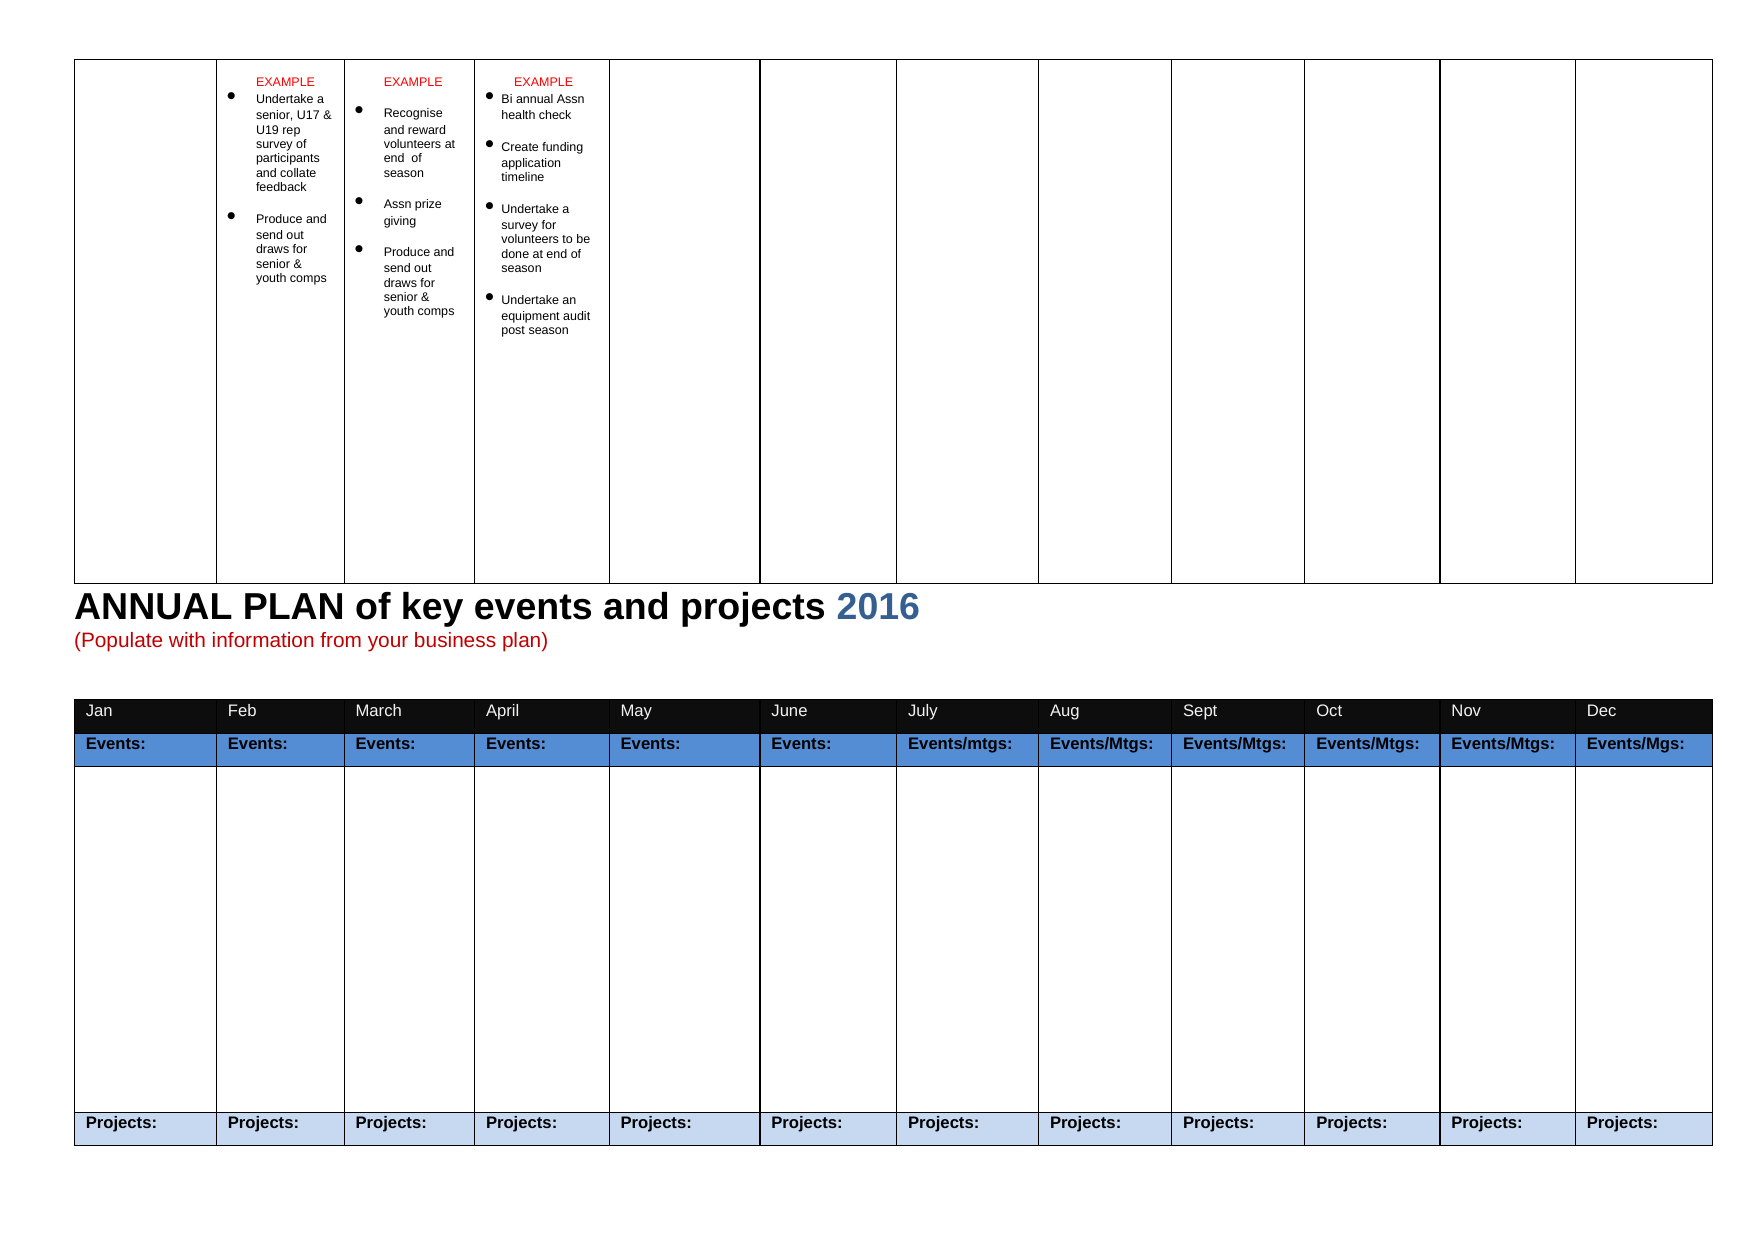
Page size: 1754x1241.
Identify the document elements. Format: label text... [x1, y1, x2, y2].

table_cell Projects: [345, 1113, 474, 1145]
text ANNUAL PLAN of key events and projects 2016 [74, 584, 1604, 627]
table_cell [217, 767, 344, 1112]
table_header Dec [1576, 700, 1712, 733]
table_cell Events/Mtgs: [1441, 734, 1575, 766]
table_cell EXAMPLE Recognise and reward volunteers at end of season Assn prize giving Produce and send out draws for senior & youth comps [345, 60, 474, 583]
table_cell [1576, 767, 1712, 1112]
table_cell Projects: [217, 1113, 344, 1145]
table_cell Events: [761, 734, 896, 766]
table_cell Events: [345, 734, 474, 766]
table_header Jan [75, 700, 216, 733]
table_cell EXAMPLE Undertake a senior, U17 & U19 rep survey of participants and collate feedback Produce and send out draws for senior & youth comps [217, 60, 344, 583]
table_header Feb [217, 700, 344, 733]
table_cell [1172, 767, 1304, 1112]
table_cell Events: [610, 734, 759, 766]
table_header April [475, 700, 609, 733]
table_header Oct [1305, 700, 1439, 733]
table_cell Projects: [1039, 1113, 1171, 1145]
table_header June [761, 700, 896, 733]
table_cell [75, 767, 216, 1112]
table_cell [475, 767, 609, 1112]
table_cell [1576, 60, 1712, 583]
table_header Aug [1039, 700, 1171, 733]
table_cell EXAMPLE Bi annual Assn health check Create funding application timeline Undertake a survey for volunteers to be done at end of season Undertake an equipment audit post season [475, 60, 609, 583]
table_header Nov [1441, 700, 1575, 733]
table_cell Events/Mtgs: [1305, 734, 1439, 766]
table_cell [1441, 60, 1575, 583]
table_header May [610, 700, 759, 733]
table_cell [761, 60, 896, 583]
table_cell [1172, 60, 1304, 583]
table_cell Projects: [1441, 1113, 1575, 1145]
table_cell Projects: [761, 1113, 896, 1145]
table_cell Projects: [610, 1113, 759, 1145]
table_cell [610, 767, 759, 1112]
table_cell Events/Mtgs: [1039, 734, 1171, 766]
table_cell Events: [75, 734, 216, 766]
table_cell [610, 60, 759, 583]
table_cell Projects: [75, 1113, 216, 1145]
table_cell Projects: [475, 1113, 609, 1145]
table_cell [1305, 60, 1439, 583]
table_cell Events: [217, 734, 344, 766]
table_header March [345, 700, 474, 733]
table_cell Projects: [1305, 1113, 1439, 1145]
table_cell Events/Mtgs: [1172, 734, 1304, 766]
table_cell Projects: [1576, 1113, 1712, 1145]
table_cell Projects: [897, 1113, 1038, 1145]
table_cell [761, 767, 896, 1112]
table_cell [897, 767, 1038, 1112]
table_cell [345, 767, 474, 1112]
table_header Sept [1172, 700, 1304, 733]
table_cell Events: [475, 734, 609, 766]
table_cell [1039, 767, 1171, 1112]
table_cell [1305, 767, 1439, 1112]
table_header July [897, 700, 1038, 733]
table_cell Projects: [1172, 1113, 1304, 1145]
table_cell [75, 60, 216, 583]
table_cell [1039, 60, 1171, 583]
table_cell [1441, 767, 1575, 1112]
table_cell Events/mtgs: [897, 734, 1038, 766]
text (Populate with information from your business plan) [74, 627, 1604, 651]
table_cell Events/Mgs: [1576, 734, 1712, 766]
table_cell [897, 60, 1038, 583]
